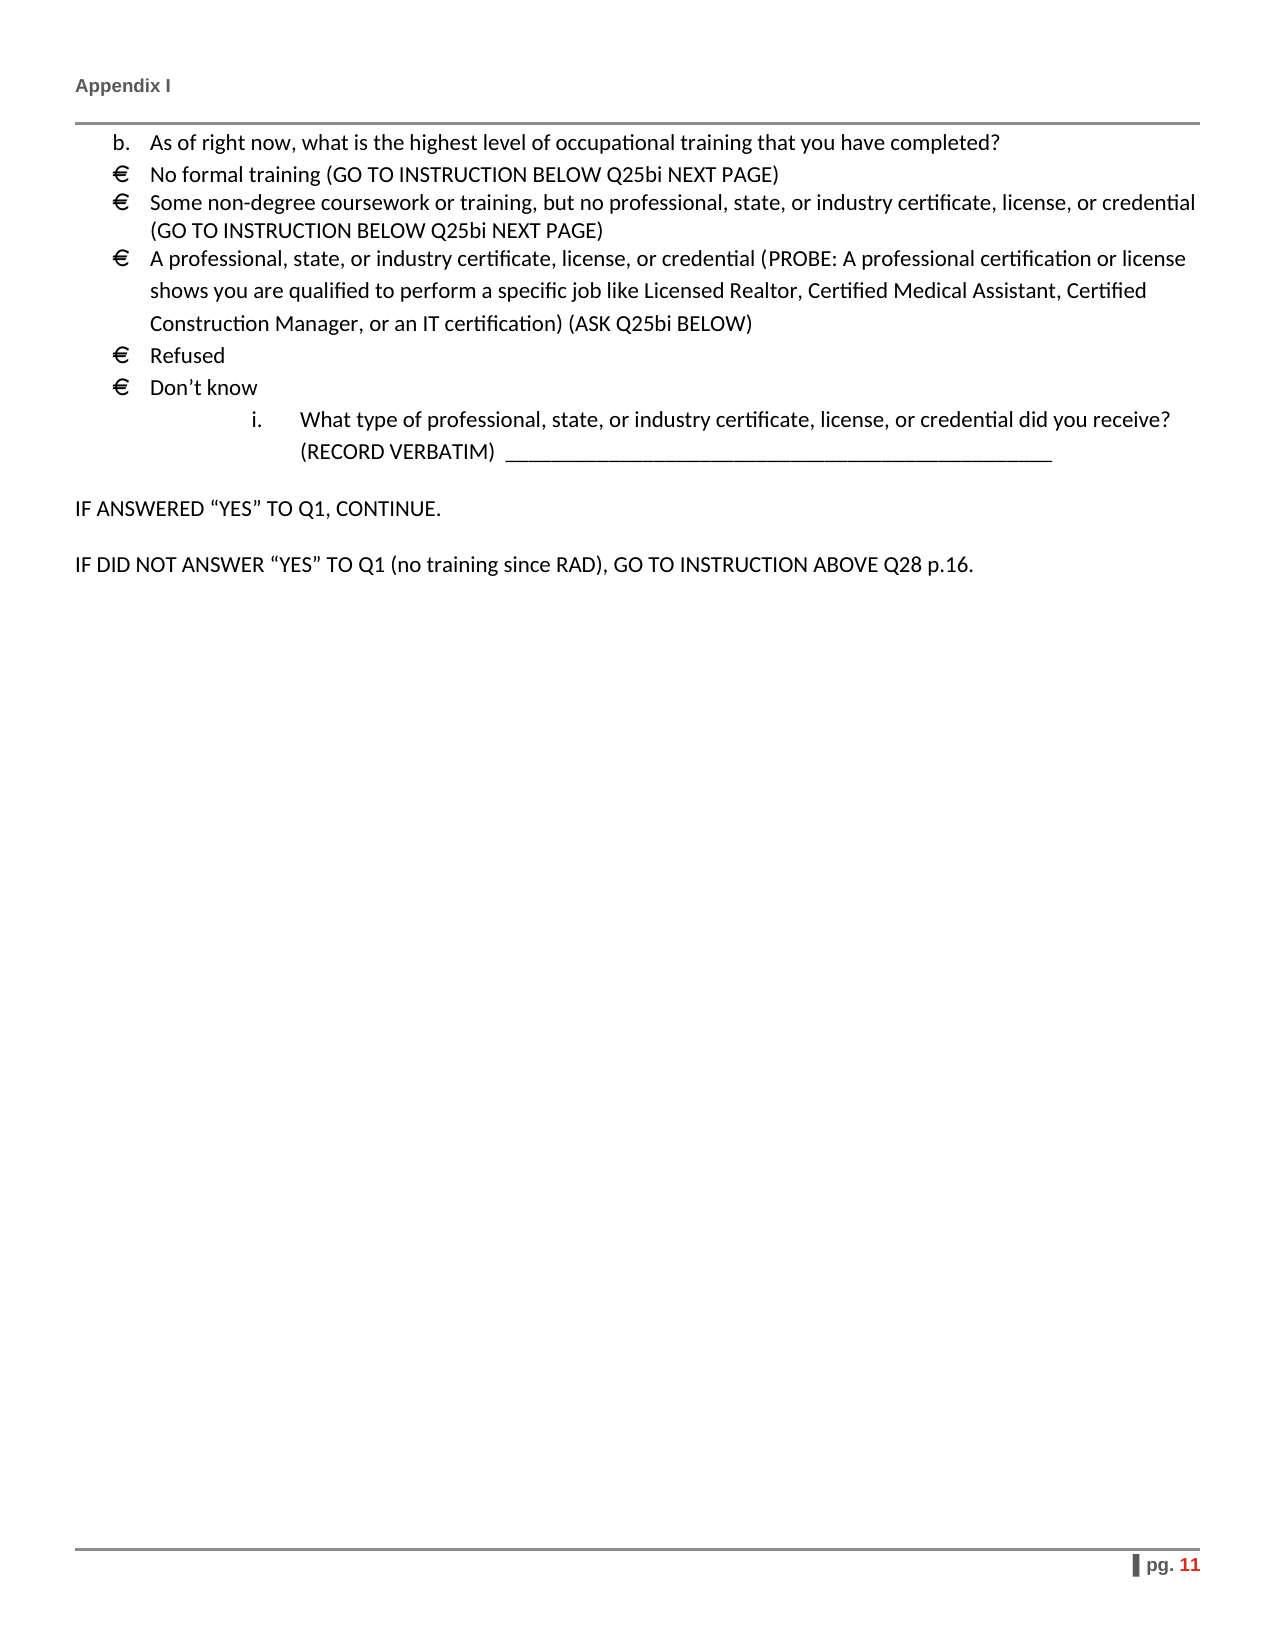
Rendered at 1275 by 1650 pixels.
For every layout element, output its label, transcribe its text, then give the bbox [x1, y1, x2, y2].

list What type of professional, state, or industry certificate, license, or credential did you receive? (RECORD VERBATIM) ________________________________________________ [262, 405, 1200, 465]
list Refused [112, 341, 1200, 369]
list Don’t know [112, 373, 1200, 401]
list Some non-degree coursework or training, but no professional, state, or industry certificate, license, or credential (GO TO INSTRUCTION BELOW Q25bi NEXT PAGE) [112, 188, 1200, 244]
list A professional, state, or industry certificate, license, or credential (PROBE: A professional certification or license shows you are qualified to perform a specific job like Licensed Realtor, Certified Medical Assistant, Certified Construction Manager, or an IT certification) (ASK Q25bi BELOW) [112, 244, 1200, 337]
text IF ANSWERED “YES” TO Q1, CONTINUE. [75, 494, 1200, 523]
text IF DID NOT ANSWER “YES” TO Q1 (no training since RAD), GO TO INSTRUCTION ABOVE Q28 p.16. [75, 550, 1200, 578]
list No formal training (GO TO INSTRUCTION BELOW Q25bi NEXT PAGE) [112, 160, 1200, 188]
list As of right now, what is the highest level of occupational training that you have completed? [112, 128, 1200, 156]
